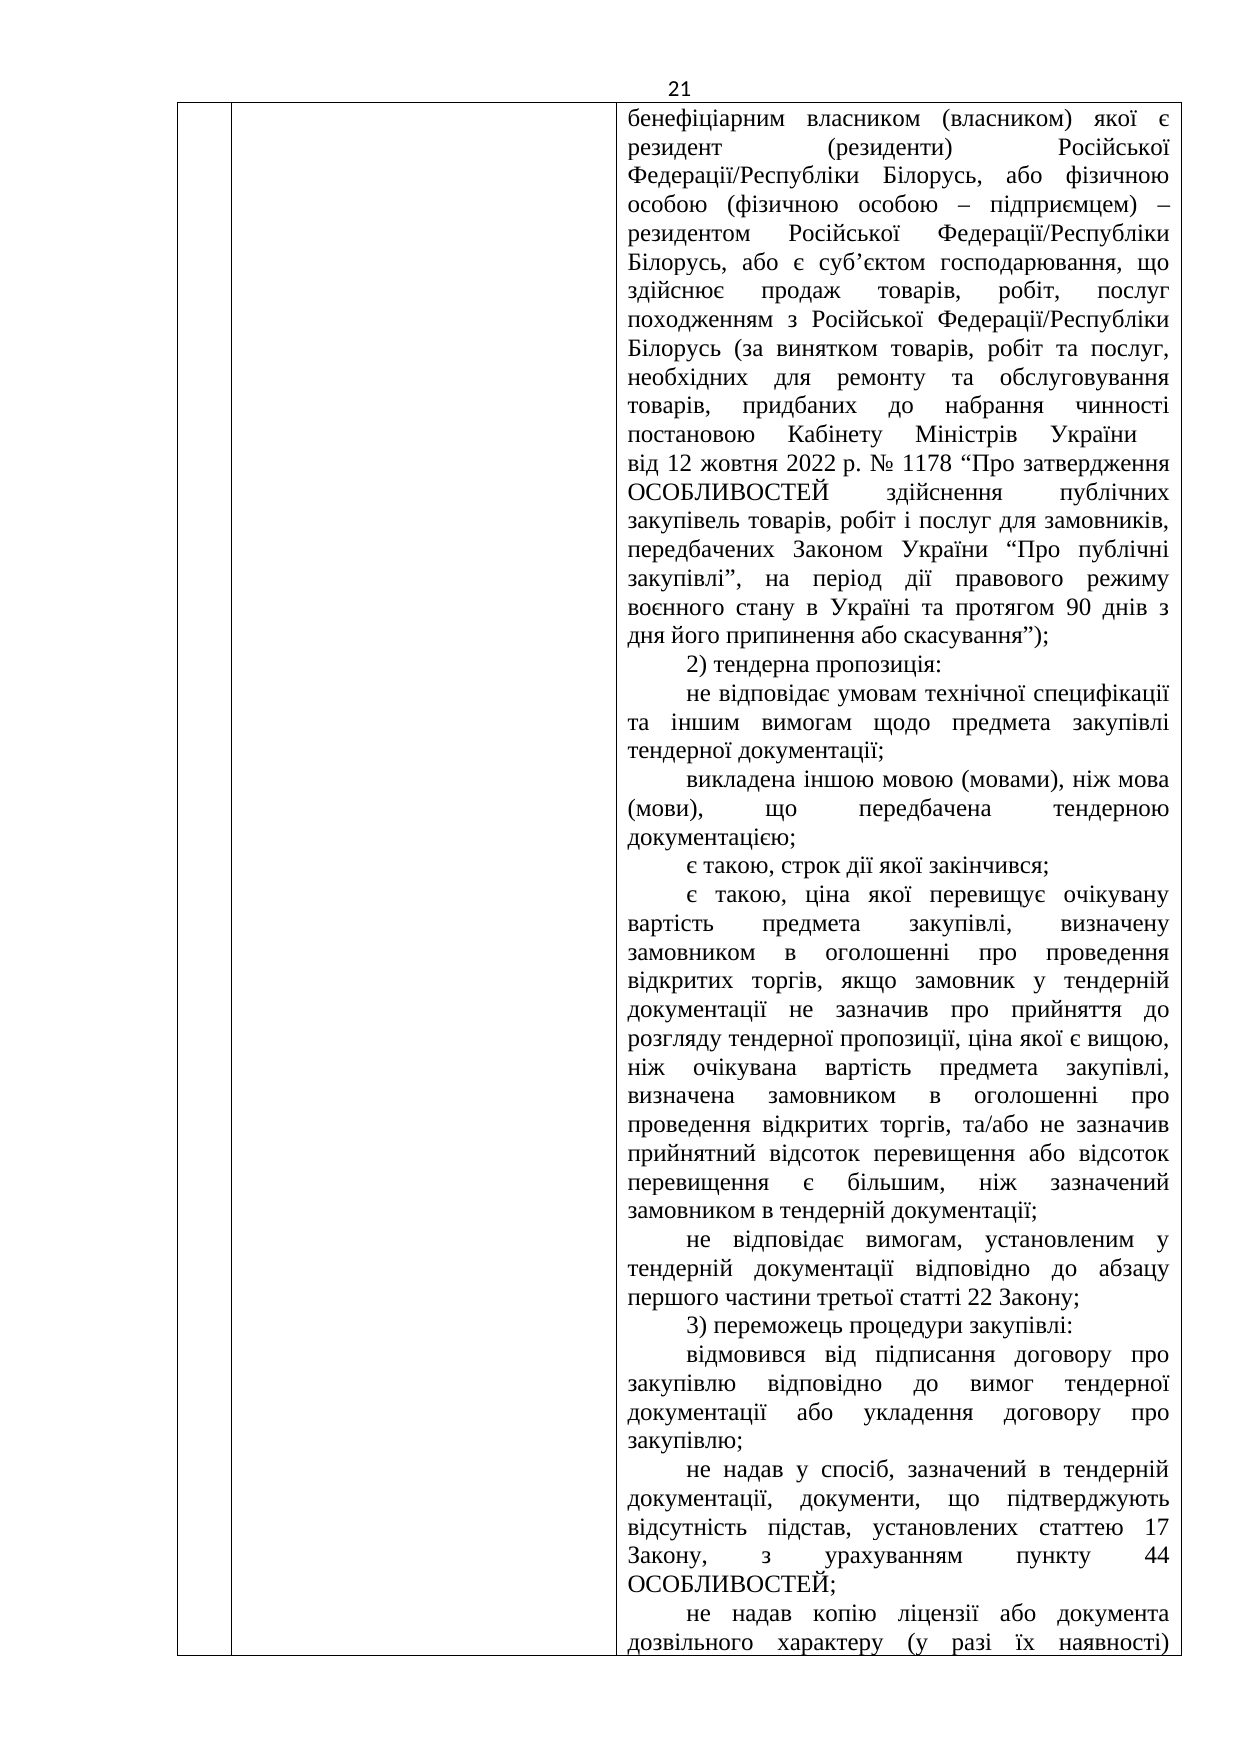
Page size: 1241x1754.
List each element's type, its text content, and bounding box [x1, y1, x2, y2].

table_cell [232, 103, 616, 1655]
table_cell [617, 103, 1181, 1655]
table_cell 3 [178, 103, 231, 1655]
